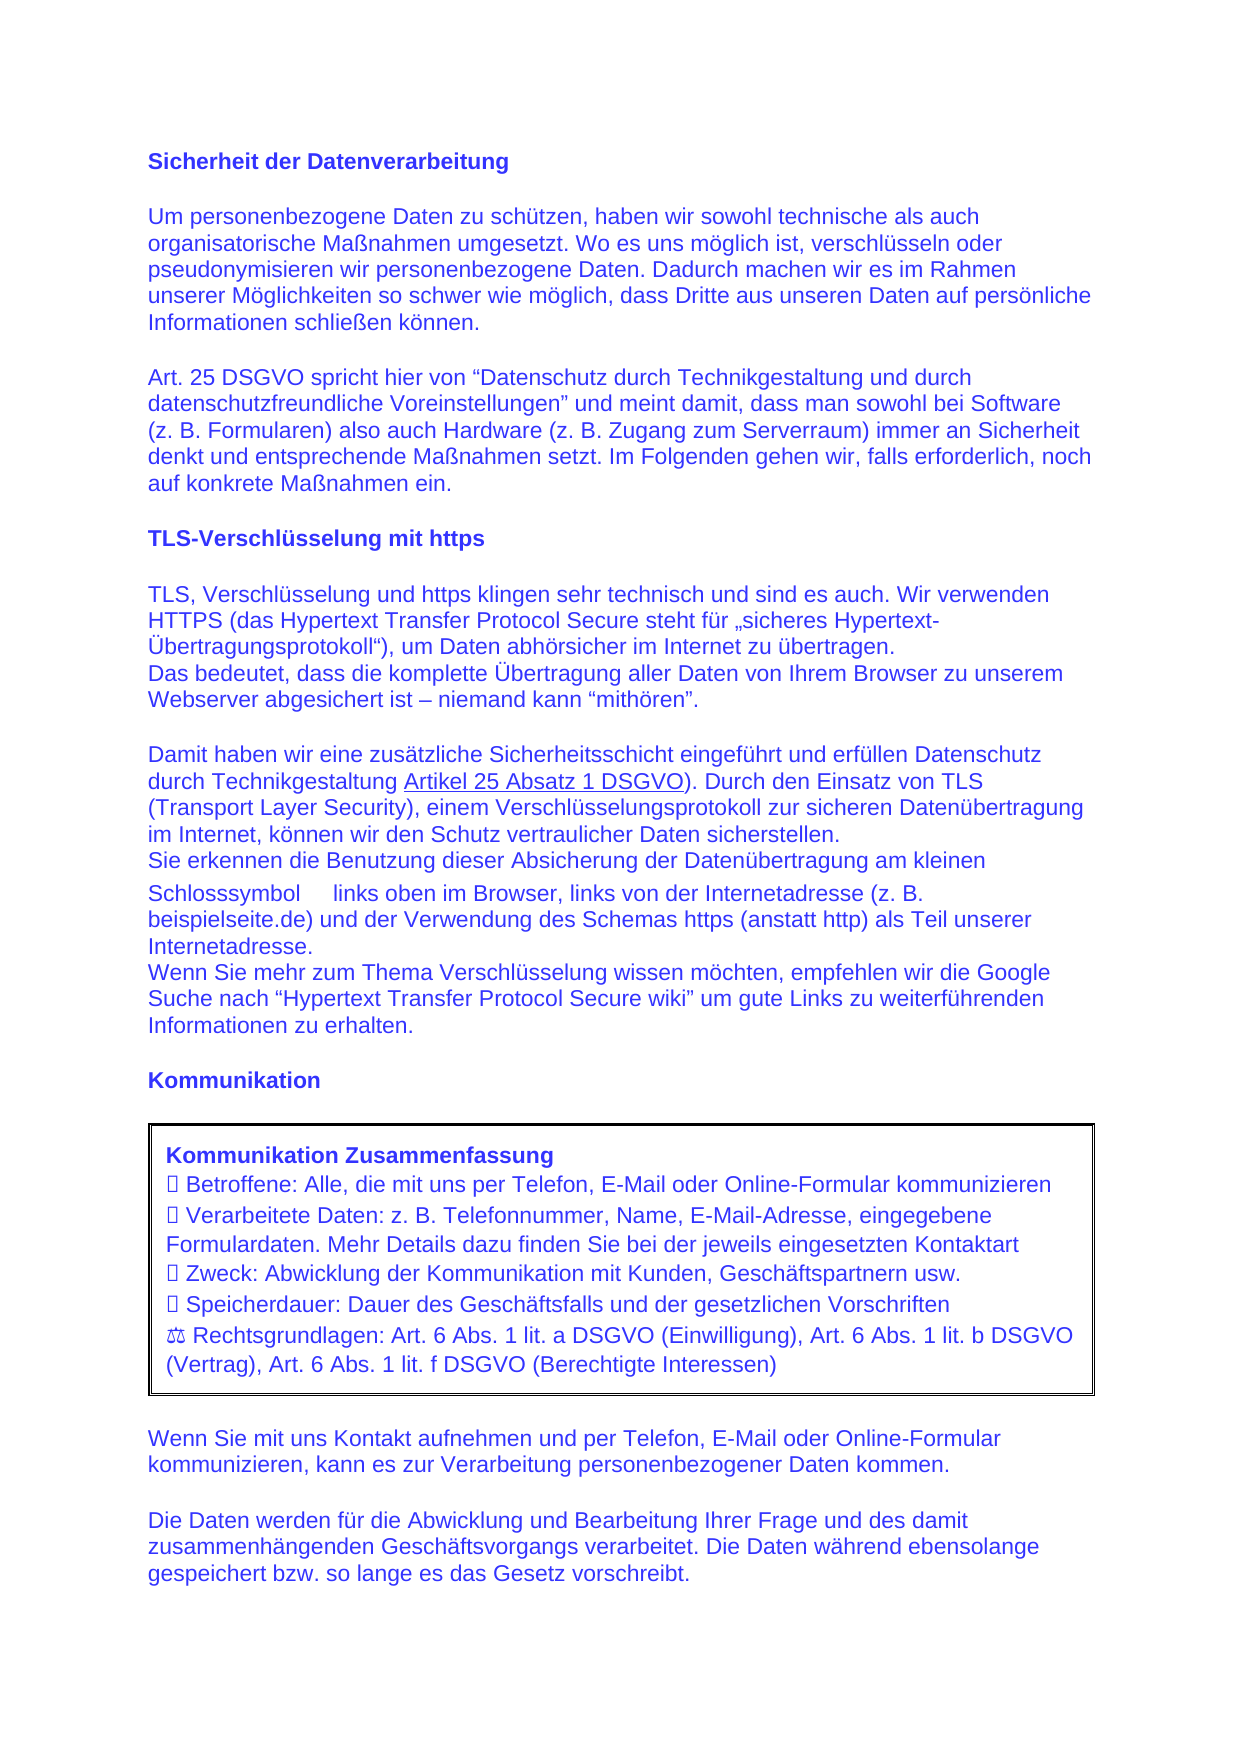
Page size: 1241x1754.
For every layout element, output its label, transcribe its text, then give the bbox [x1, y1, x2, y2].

text Die Daten werden für die Abwicklung und Bearbeitung Ihrer Frage und des damit zusammenhängenden Geschäftsvorgangs verarbeitet. Die Daten während ebensolange gespeichert bzw. so lange es das Gesetz vorschreibt. [148, 1507, 1093, 1586]
text Damit haben wir eine zusätzliche Sicherheitsschicht eingeführt und erfüllen Datenschutz durch Technikgestaltung Artikel 25 Absatz 1 DSGVO). Durch den Einsatz von TLS (Transport Layer Security), einem Verschlüsselungsprotokoll zur sicheren Datenübertragung im Internet, können wir den Schutz vertraulicher Daten sicherstellen. Sie erkennen die Benutzung dieser Absicherung der Datenübertragung am kleinen Schlosssymbol links oben im Browser, links von der Internetadresse (z. B. beispielseite.de) und der Verwendung des Schemas https (anstatt http) als Teil unserer Internetadresse. Wenn Sie mehr zum Thema Verschlüsselung wissen möchten, empfehlen wir die Google Suche nach “Hypertext Transfer Protocol Secure wiki” um gute Links zu weiterführenden Informationen zu erhalten. [148, 741, 1093, 1038]
text TLS, Verschlüsselung und https klingen sehr technisch und sind es auch. Wir verwenden HTTPS (das Hypertext Transfer Protocol Secure steht für „sicheres Hypertext-Übertragungsprotokoll“), um Daten abhörsicher im Internet zu übertragen. Das bedeutet, dass die komplette Übertragung aller Daten von Ihrem Browser zu unserem Webserver abgesichert ist – niemand kann “mithören”. [148, 581, 1093, 712]
text Wenn Sie mit uns Kontakt aufnehmen und per Telefon, E-Mail oder Online-Formular kommunizieren, kann es zur Verarbeitung personenbezogener Daten kommen. [148, 1425, 1093, 1478]
text TLS-Verschlüsselung mit https [148, 525, 1093, 551]
text Kommunikation [148, 1067, 1093, 1094]
text Sicherheit der Datenverarbeitung [148, 148, 1093, 174]
text Art. 25 DSGVO spricht hier von “Datenschutz durch Technikgestaltung und durch datenschutzfreundliche Voreinstellungen” und meint damit, dass man sowohl bei Software (z. B. Formularen) also auch Hardware (z. B. Zugang zum Serverraum) immer an Sicherheit denkt und entsprechende Maßnahmen setzt. Im Folgenden gehen wir, falls erforderlich, noch auf konkrete Maßnahmen ein. [148, 364, 1093, 496]
table_header Kommunikation Zusammenfassung 👥 Betroffene: Alle, die mit uns per Telefon, E-Mail oder Online-Formular kommunizieren 📓 Verarbeitete Daten: z. B. Telefonnummer, Name, E-Mail-Adresse, eingegebene Formulardaten. Mehr Details dazu finden Sie bei der jeweils eingesetzten Kontaktart 🤝 Zweck: Abwicklung der Kommunikation mit Kunden, Geschäftspartnern usw. 📅 Speicherdauer: Dauer des Geschäftsfalls und der gesetzlichen Vorschriften ⚖️ Rechtsgrundlagen: Art. 6 Abs. 1 lit. a DSGVO (Einwilligung), Art. 6 Abs. 1 lit. b DSGVO (Vertrag), Art. 6 Abs. 1 lit. f DSGVO (Berechtigte Interessen) [152, 1126, 1092, 1393]
text Um personenbezogene Daten zu schützen, haben wir sowohl technische als auch organisatorische Maßnahmen umgesetzt. Wo es uns möglich ist, verschlüsseln oder pseudonymisieren wir personenbezogene Daten. Dadurch machen wir es im Rahmen unserer Möglichkeiten so schwer wie möglich, dass Dritte aus unseren Daten auf persönliche Informationen schließen können. [148, 203, 1093, 335]
